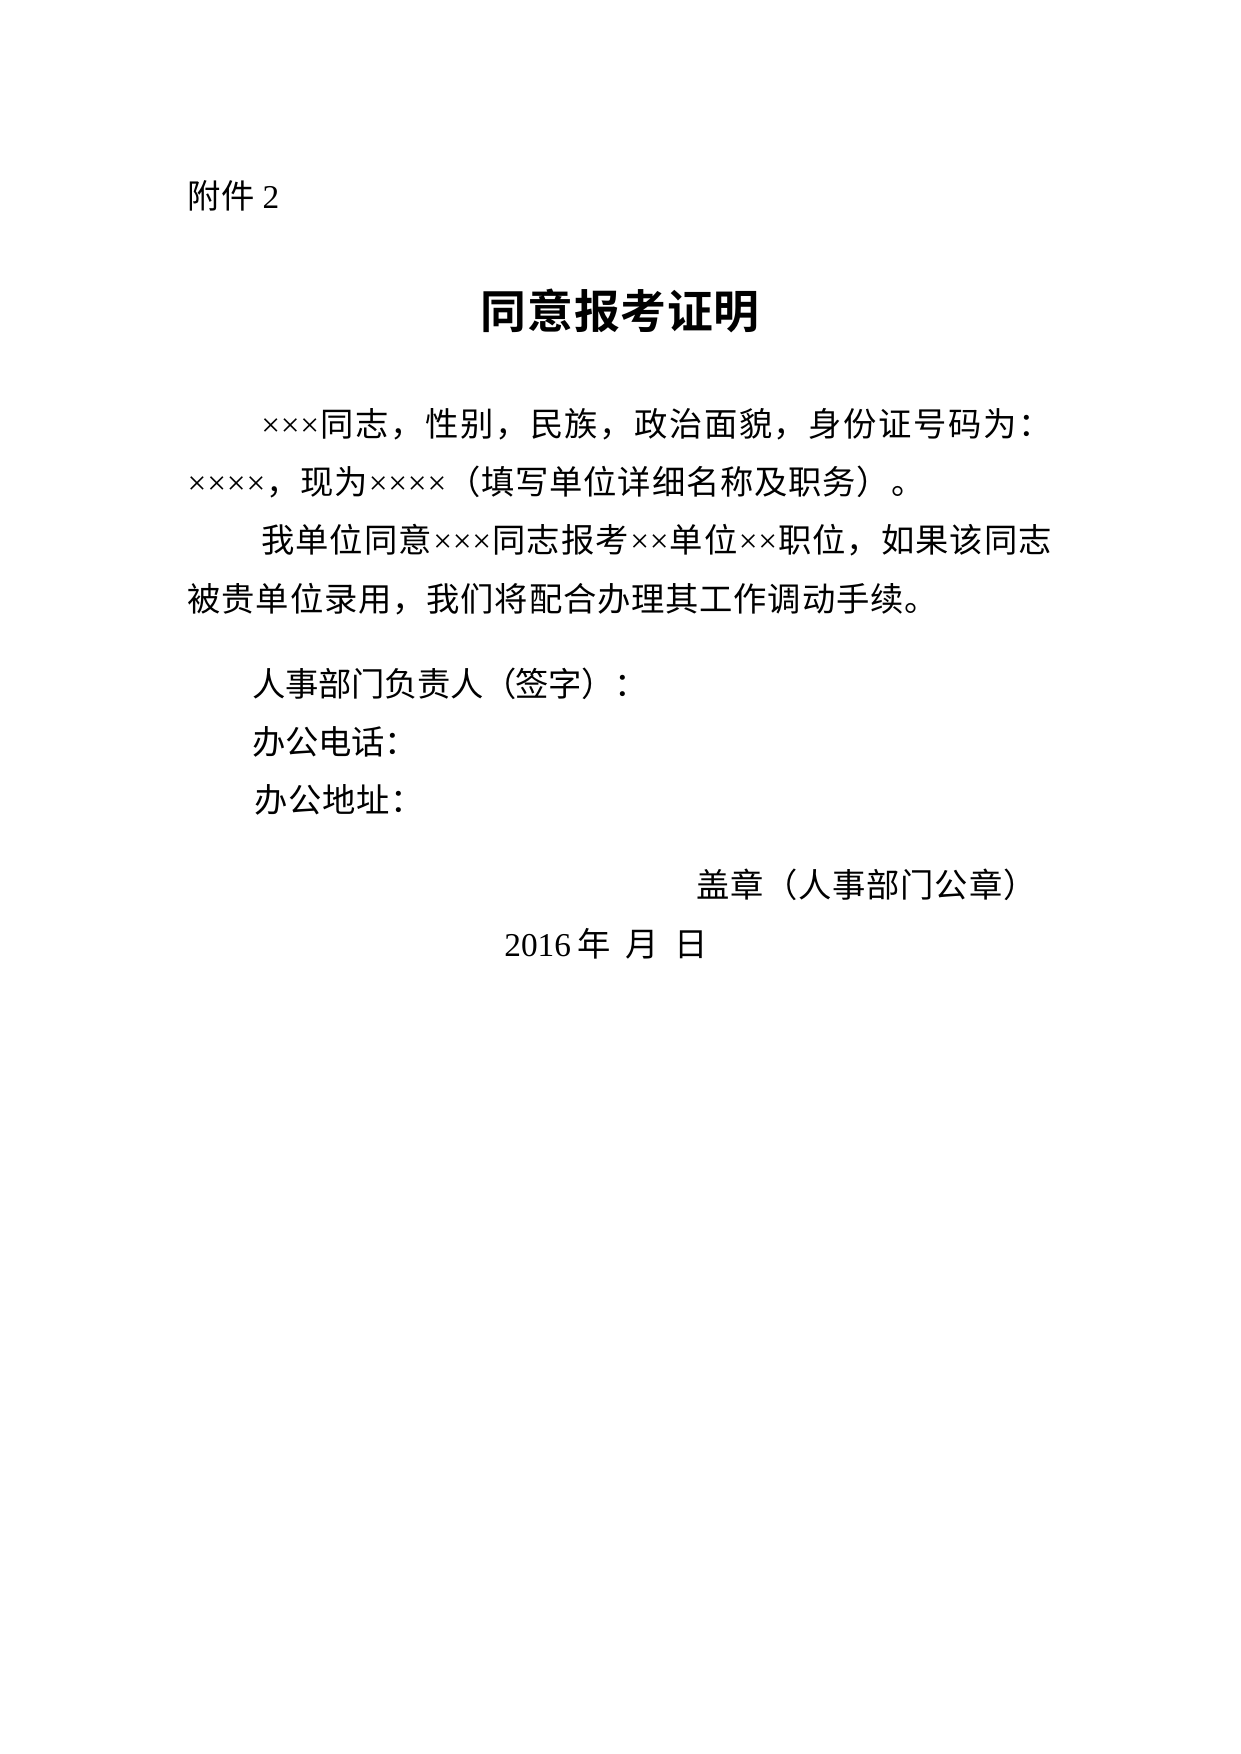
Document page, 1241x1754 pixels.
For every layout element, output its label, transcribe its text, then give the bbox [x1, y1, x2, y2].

text 2016年 月 日 [187, 909, 1053, 968]
text ×××同志，性别，民族，政治面貌，身份证号码为：××××，现为××××（填写单位详细名称及职务）。 [187, 389, 1053, 506]
text 同意报考证明 [187, 259, 1053, 357]
text 我单位同意×××同志报考××单位××职位，如果该同志被贵单位录用，我们将配合办理其工作调动手续。 [187, 506, 1053, 623]
text 办公电话： [187, 708, 1053, 766]
text 人事部门负责人（签字）： [187, 649, 1053, 708]
text 附件2 [187, 162, 1053, 227]
text 盖章（人事部门公章） [187, 851, 1053, 909]
text 办公地址： [187, 766, 1053, 824]
